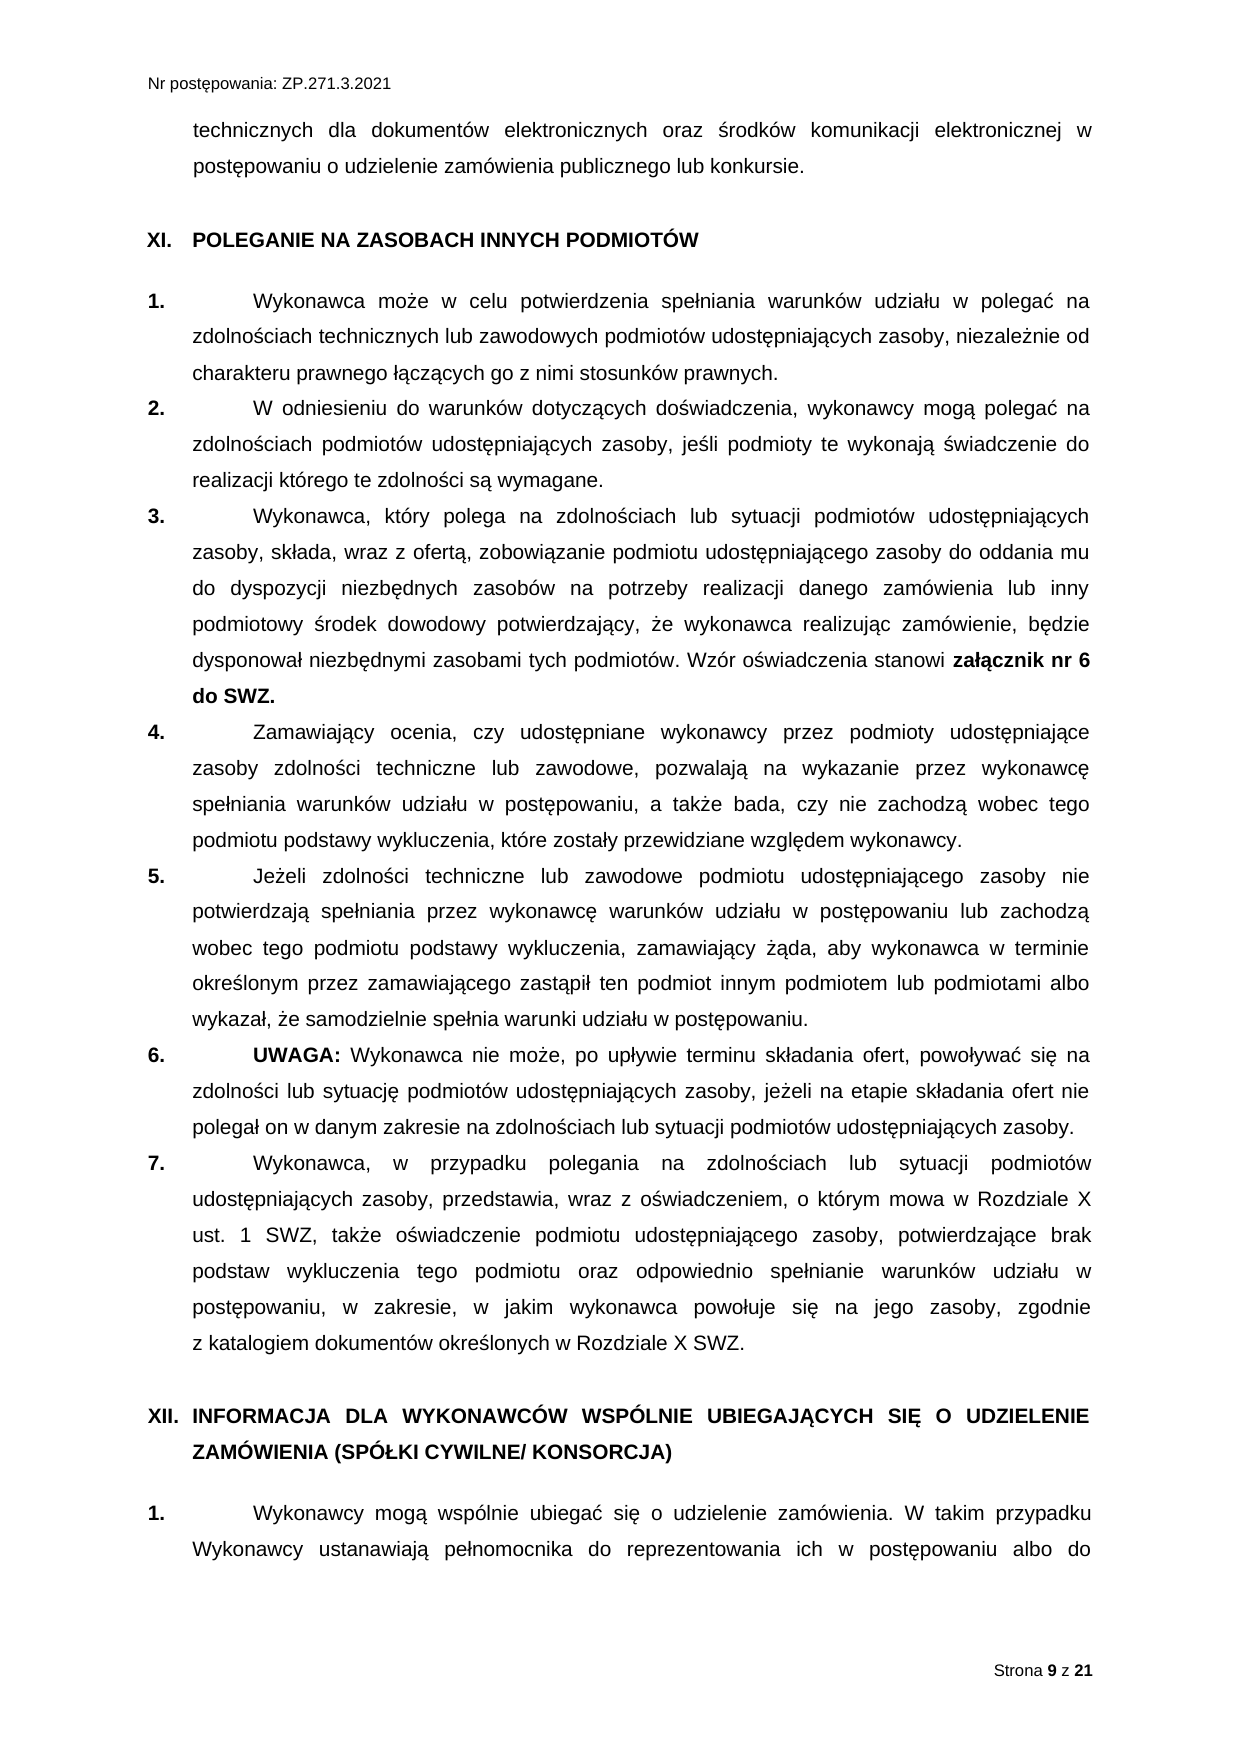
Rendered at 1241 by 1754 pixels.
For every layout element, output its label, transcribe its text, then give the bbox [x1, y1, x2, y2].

list Wykonawca, w przypadku polegania na zdolnościach lub sytuacji podmiotów udostępniających zasoby, przedstawia, wraz z oświadczeniem, o którym mowa w Rozdziale X ust. 1 SWZ, także oświadczenie podmiotu udostępniającego zasoby, potwierdzające brak podstaw wykluczenia tego podmiotu oraz odpowiednio spełnianie warunków udziału w postępowaniu, w zakresie, w jakim wykonawca powołuje się na jego zasoby, zgodnie z katalogiem dokumentów określonych w Rozdziale X SWZ. [148, 1151, 1092, 1354]
list INFORMACJA DLA WYKONAWCÓW WSPÓLNIE UBIEGAJĄCYCH SIĘ O UDZIELENIE ZAMÓWIENIA (SPÓŁKI CYWILNE/ KONSORCJA) [148, 1404, 1090, 1464]
list Wykonawca może w celu potwierdzenia spełniania warunków udziału w polegać na zdolnościach technicznych lub zawodowych podmiotów udostępniających zasoby, niezależnie od charakteru prawnego łączących go z nimi stosunków prawnych. [148, 288, 1090, 384]
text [148, 118, 1092, 178]
list POLEGANIE NA ZASOBACH INNYCH PODMIOTÓW [147, 227, 1092, 251]
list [148, 1501, 1092, 1561]
list Jeżeli zdolności techniczne lub zawodowe podmiotu udostępniającego zasoby nie potwierdzają spełniania przez wykonawcę warunków udziału w postępowaniu lub zachodzą wobec tego podmiotu podstawy wykluczenia, zamawiający żąda, aby wykonawca w terminie określonym przez zamawiającego zastąpił ten podmiot innym podmiotem lub podmiotami albo wykazał, że samodzielnie spełnia warunki udziału w postępowaniu. [148, 863, 1090, 1031]
list Wykonawca, który polega na zdolnościach lub sytuacji podmiotów udostępniających zasoby, składa, wraz z ofertą, zobowiązanie podmiotu udostępniającego zasoby do oddania mu do dyspozycji niezbędnych zasobów na potrzeby realizacji danego zamówienia lub inny podmiotowy środek dowodowy potwierdzający, że wykonawca realizując zamówienie, będzie dysponował niezbędnymi zasobami tych podmiotów. Wzór oświadczenia stanowi załącznik nr 6 do SWZ. [148, 504, 1090, 708]
list UWAGA: Wykonawca nie może, po upływie terminu składania ofert, powoływać się na zdolności lub sytuację podmiotów udostępniających zasoby, jeżeli na etapie składania ofert nie polegał on w danym zakresie na zdolnościach lub sytuacji podmiotów udostępniających zasoby. [148, 1043, 1090, 1139]
list Zamawiający ocenia, czy udostępniane wykonawcy przez podmioty udostępniające zasoby zdolności techniczne lub zawodowe, pozwalają na wykazanie przez wykonawcę spełniania warunków udziału w postępowaniu, a także bada, czy nie zachodzą wobec tego podmiotu podstawy wykluczenia, które zostały przewidziane względem wykonawcy. [148, 720, 1090, 851]
list W odniesieniu do warunków dotyczących doświadczenia, wykonawcy mogą polegać na zdolnościach podmiotów udostępniających zasoby, jeśli podmioty te wykonają świadczenie do realizacji którego te zdolności są wymagane. [148, 396, 1090, 492]
